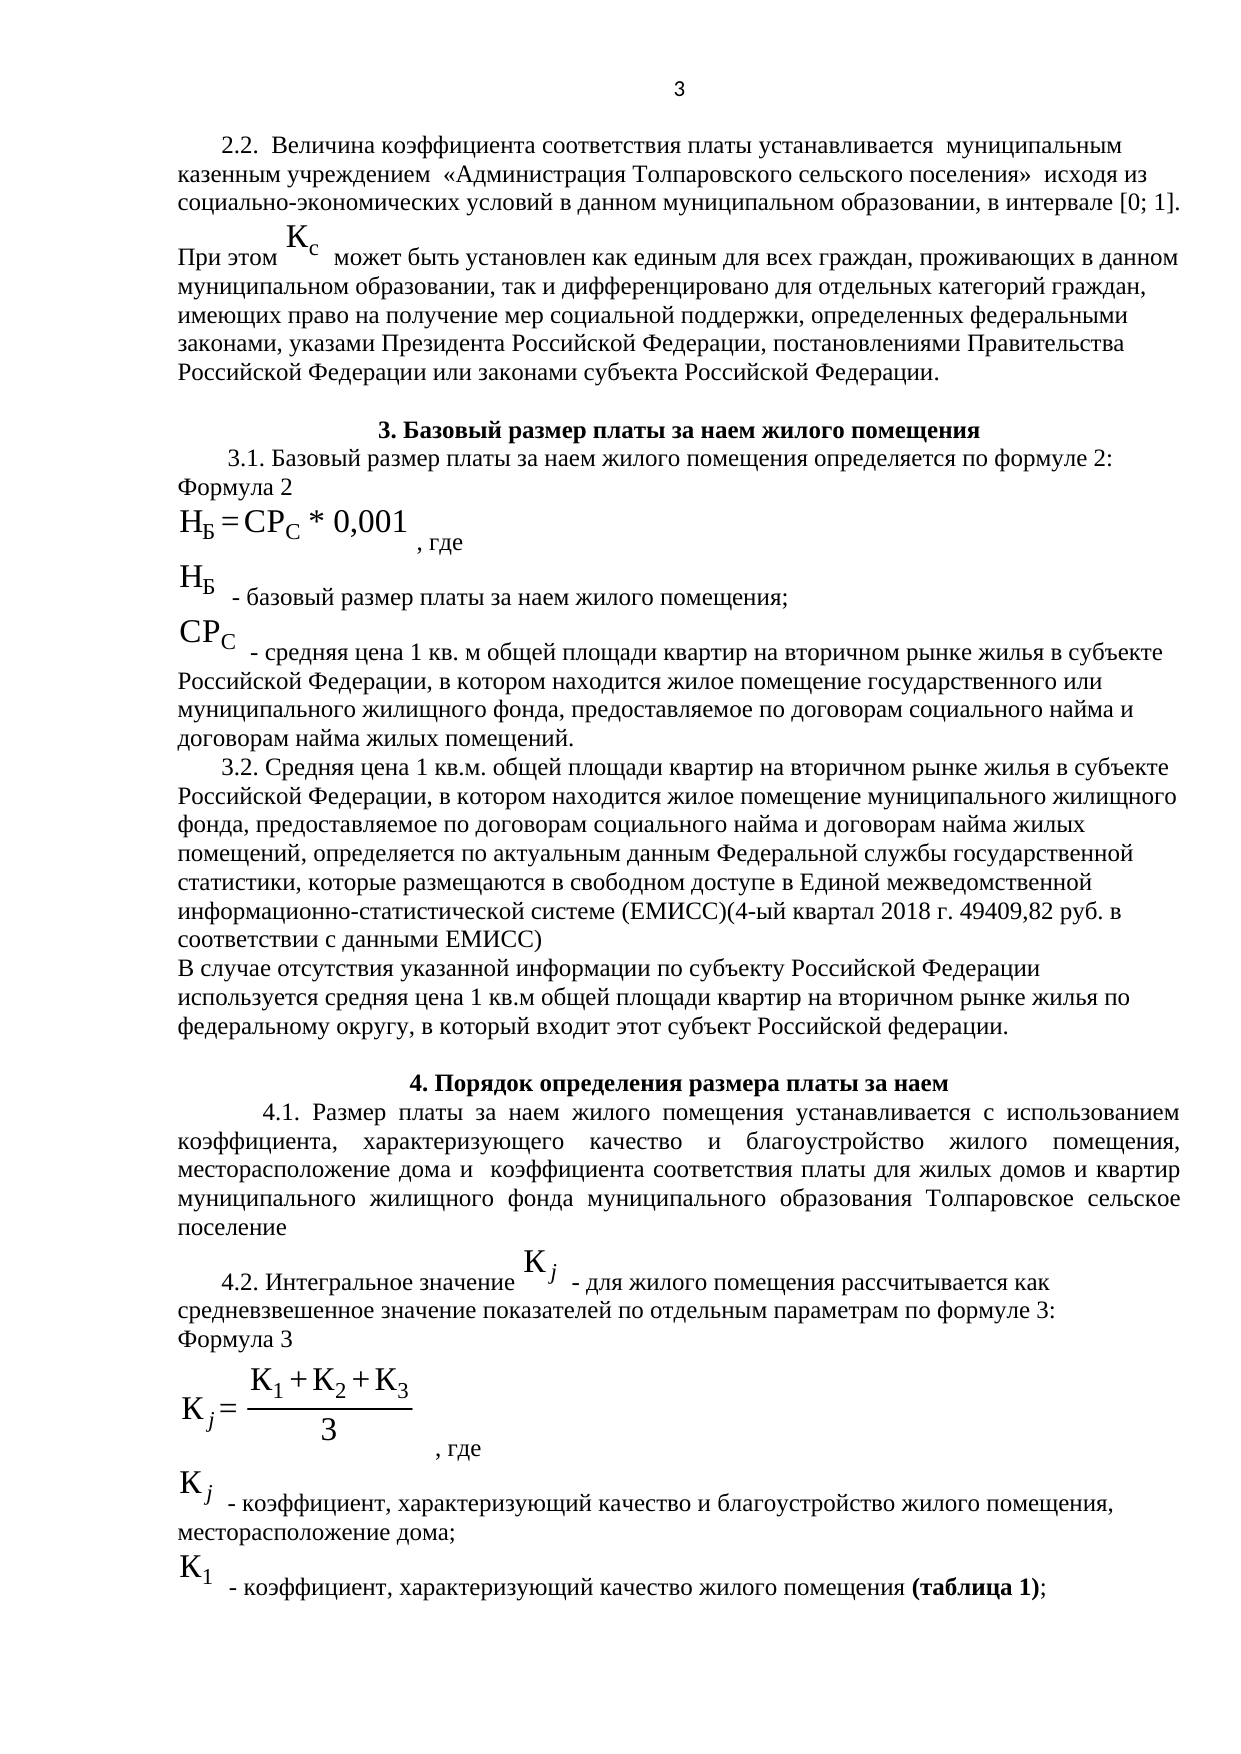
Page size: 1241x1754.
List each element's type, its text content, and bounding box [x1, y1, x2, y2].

text 4.2. Интегральное значение - для жилого помещения рассчитывается как средневзвешенное значение показателей по отдельным параметрам по формуле 3: [177, 1241, 1181, 1324]
text 4. Порядок определения размера платы за наем [177, 1068, 1181, 1097]
text - коэффициент, характеризующий качество жилого помещения (таблица 1); [177, 1546, 1181, 1600]
text В случае отсутствия указанной информации по субъекту Российской Федерации используется средняя цена 1 кв.м общей площади квартир на вторичном рынке жилья по федеральному округу, в который входит этот субъект Российской федерации. [177, 953, 1181, 1039]
text 3.1. Базовый размер платы за наем жилого помещения определяется по формуле 2: [177, 443, 1181, 472]
text , где [177, 501, 1181, 556]
text 3. Базовый размер платы за наем жилого помещения [177, 415, 1181, 443]
text , где [177, 1353, 1181, 1462]
text Формула 2 [177, 472, 1181, 501]
text - коэффициент, характеризующий качество и благоустройство жилого помещения, месторасположение дома; [177, 1462, 1181, 1546]
text 3.2. Средняя цена 1 кв.м. общей площади квартир на вторичном рынке жилья в субъекте Российской Федерации, в котором находится жилое помещение муниципального жилищного фонда, предоставляемое по договорам социального найма и договорам найма жилых помещений, определяется по актуальным данным Федеральной службы государственной статистики, которые размещаются в свободном доступе в Единой межведомственной информационно-статистической системе (ЕМИСС)(4-ый квартал 2018 г. 49409,82 руб. в соответствии с данными ЕМИСС) [177, 752, 1181, 953]
text - базовый размер платы за наем жилого помещения; [177, 556, 1181, 611]
text Формула 3 [177, 1324, 1181, 1353]
text 2.2. Величина коэффициента соответствия платы устанавливается муниципальным казенным учреждением «Администрация Толпаровского сельского поселения» исходя из социально-экономических условий в данном муниципальном образовании, в интервале [0; 1]. При этом может быть установлен как единым для всех граждан, проживающих в данном муниципальном образовании, так и дифференцировано для отдельных категорий граждан, имеющих право на получение мер социальной поддержки, определенных федеральными законами, указами Президента Российской Федерации, постановлениями Правительства Российской Федерации или законами субъекта Российской Федерации. [177, 130, 1181, 386]
text - средняя цена 1 кв. м общей площади квартир на вторичном рынке жилья в субъекте Российской Федерации, в котором находится жилое помещение государственного или муниципального жилищного фонда, предоставляемое по договорам социального найма и договорам найма жилых помещений. [177, 611, 1181, 752]
text 4.1. Размер платы за наем жилого помещения устанавливается с использованием коэффициента, характеризующего качество и благоустройство жилого помещения, месторасположение дома и коэффициента соответствия платы для жилых домов и квартир муниципального жилищного фонда муниципального образования Толпаровское сельское поселение [177, 1097, 1181, 1241]
